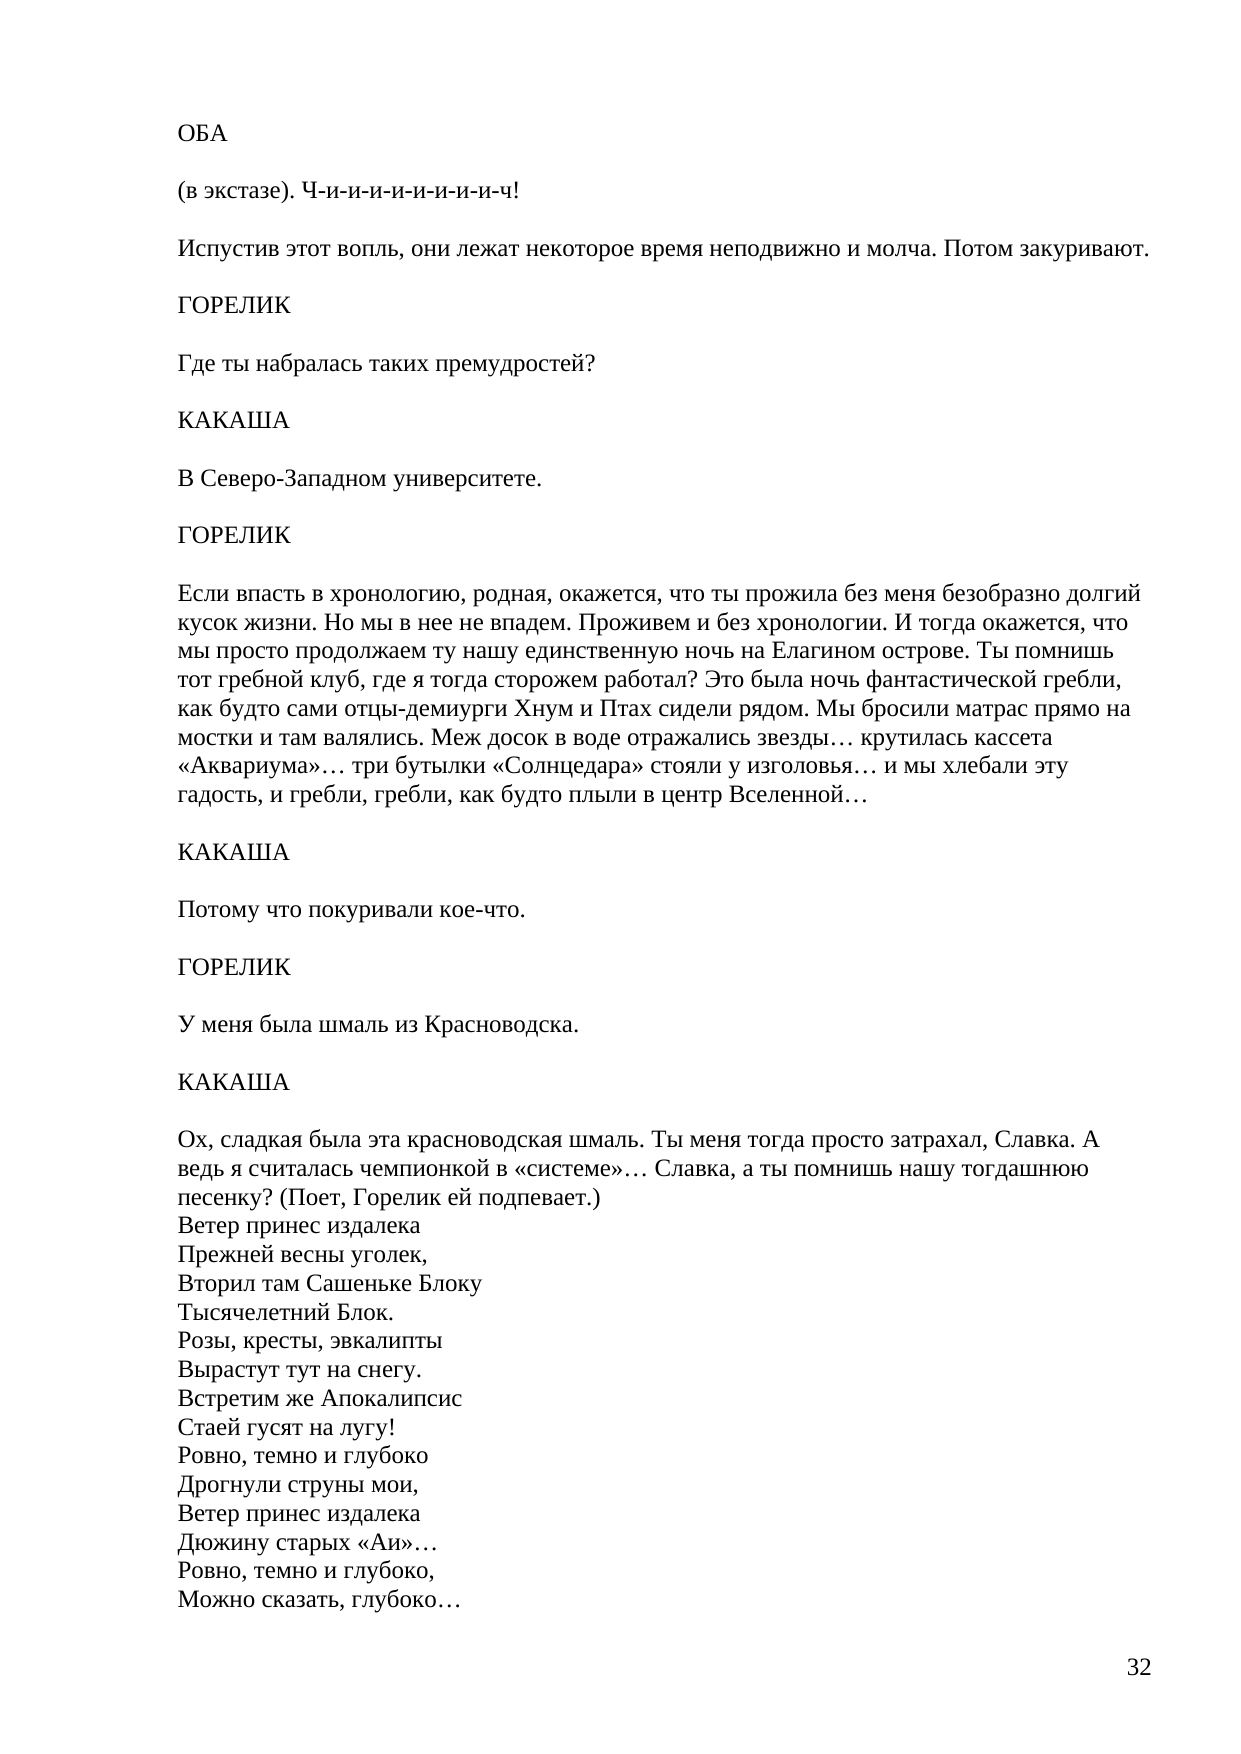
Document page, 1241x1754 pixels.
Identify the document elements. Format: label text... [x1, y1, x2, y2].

text КАКАША [177, 837, 1152, 866]
text ГОРЕЛИК [177, 291, 1152, 319]
text Если впасть в хронологию, родная, окажется, что ты прожила без меня безобразно долгий кусок жизни. Но мы в нее не впадем. Проживем и без хронологии. И тогда окажется, что мы просто продолжаем ту нашу единственную ночь на Елагином острове. Ты помнишь тот гребной клуб, где я тогда сторожем работал? Это была ночь фантастической гребли, как будто сами отцы-демиурги Хнум и Птах сидели рядом. Мы бросили матрас прямо на мостки и там валялись. Меж досок в воде отражались звезды… крутилась кассета «Аквариума»… три бутылки «Солнцедара» стояли у изголовья… и мы хлебали эту гадость, и гребли, гребли, как будто плыли в центр Вселенной… [177, 578, 1152, 808]
text Ветер принес издалека [177, 1498, 1152, 1527]
text Розы, кресты, эвкалипты [177, 1326, 1152, 1354]
text ГОРЕЛИК [177, 521, 1152, 549]
text Потому что покуривали кое-что. [177, 894, 1152, 923]
text У меня была шмаль из Красноводска. [177, 1009, 1152, 1038]
text Прежней весны уголек, [177, 1239, 1152, 1268]
text Можно сказать, глубоко… [177, 1584, 1152, 1613]
text Вырастут тут на снегу. [177, 1354, 1152, 1383]
text Вторил там Сашеньке Блоку [177, 1268, 1152, 1297]
text Дюжину старых «Аи»… [177, 1527, 1152, 1556]
text Ровно, темно и глубоко [177, 1441, 1152, 1469]
text Дрогнули струны мои, [177, 1469, 1152, 1498]
text Тысячелетний Блок. [177, 1297, 1152, 1326]
text В Северо-Западном университете. [177, 463, 1152, 492]
text ОБА [177, 118, 1152, 147]
text КАКАША [177, 406, 1152, 434]
text Встретим же Апокалипсис [177, 1383, 1152, 1412]
text (в экстазе). Ч-и-и-и-и-и-и-и-и-ч! [177, 176, 1152, 204]
text КАКАША [177, 1067, 1152, 1096]
text Ровно, темно и глубоко, [177, 1556, 1152, 1584]
text Ветер принес издалека [177, 1211, 1152, 1239]
text Испустив этот вопль, они лежат некоторое время неподвижно и молча. Потом закуривают. [177, 233, 1152, 262]
text Стаей гусят на лугу! [177, 1412, 1152, 1441]
text Где ты набралась таких премудростей? [177, 348, 1152, 377]
text ГОРЕЛИК [177, 952, 1152, 981]
text Ох, сладкая была эта красноводская шмаль. Ты меня тогда просто затрахал, Славка. А ведь я считалась чемпионкой в «системе»… Славка, а ты помнишь нашу тогдашнюю песенку? (Поет, Горелик ей подпевает.) [177, 1124, 1152, 1211]
